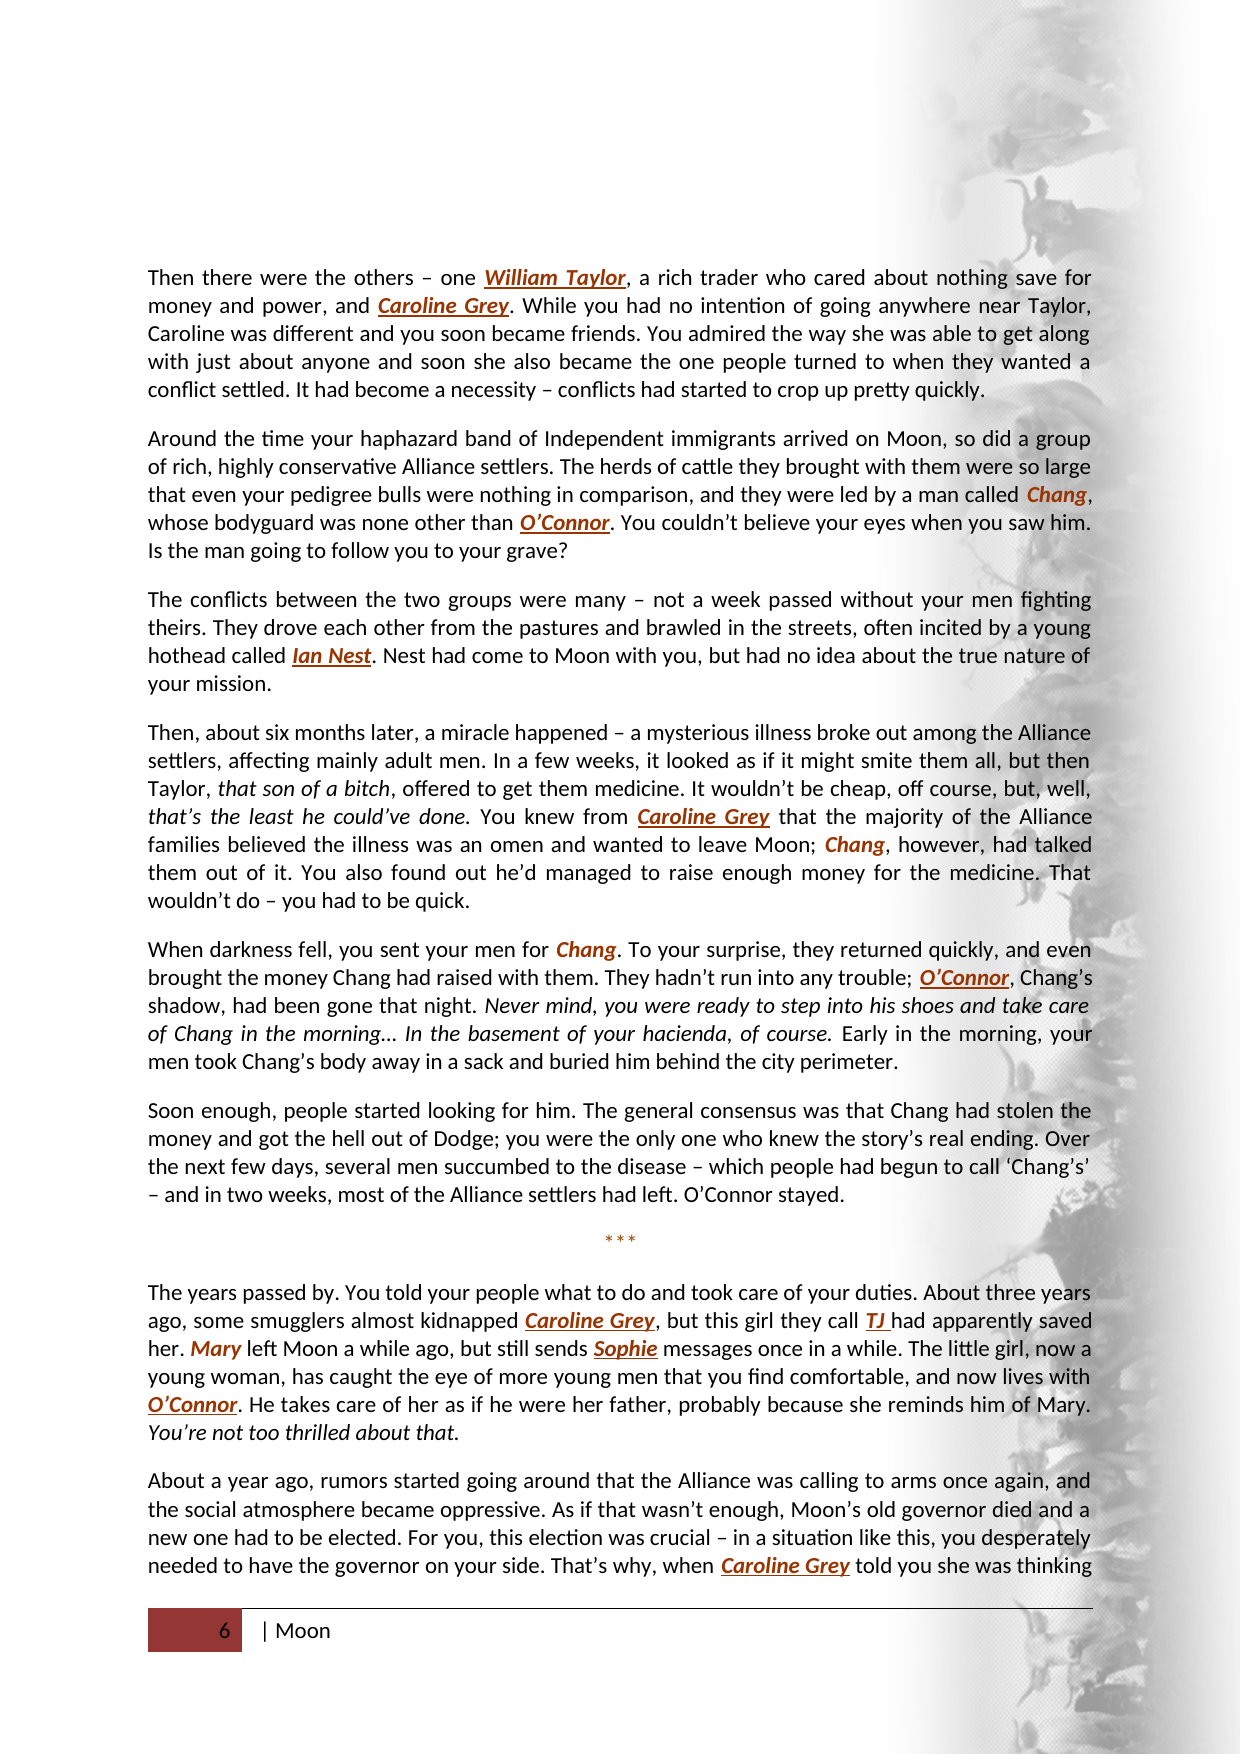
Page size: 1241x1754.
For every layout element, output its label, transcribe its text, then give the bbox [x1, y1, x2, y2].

text When darkness fell, you sent your men for Chang. To your surprise, they returned quickly, and even brought the money Chang had raised with them. They hadn’t run into any trouble; O’Connor, Chang’s shadow, had been gone that night. Never mind, you were ready to step into his shoes and take care of Chang in the morning… In the basement of your hacienda, of course. Early in the morning, your men took Chang’s body away in a sack and buried him behind the city perimeter. [148, 935, 1093, 1075]
text *** [148, 1229, 1093, 1257]
picture [0, 0, 1241, 1754]
text The years passed by. You told your people what to do and took care of your duties. About three years ago, some smugglers almost kidnapped Caroline Grey, but this girl they call TJ had apparently saved her. Mary left Moon a while ago, but still sends Sophie messages once in a while. The little girl, now a young woman, has caught the eye of more young men that you find comfortable, and now lives with O’Connor. He takes care of her as if he were her father, probably because she reminds him of Mary. You’re not too thrilled about that. [148, 1278, 1093, 1446]
text Then, about six months later, a miracle happened – a mysterious illness broke out among the Alliance settlers, affecting mainly adult men. In a few weeks, it looked as if it might smite them all, but then Taylor, that son of a bitch, offered to get them medicine. It wouldn’t be cheap, off course, but, well, that’s the least he could’ve done. You knew from Caroline Grey that the majority of the Alliance families believed the illness was an omen and wanted to leave Moon; Chang, however, had talked them out of it. You also found out he’d managed to raise enough money for the medicine. That wouldn’t do – you had to be quick. [148, 718, 1093, 914]
text The conflicts between the two groups were many – not a week passed without your men fighting theirs. They drove each other from the pastures and brawled in the streets, often incited by a young hothead called Ian Nest. Nest had come to Moon with you, but had no idea about the true nature of your mission. [148, 585, 1093, 697]
text Then there were the others – one William Taylor, a rich trader who cared about nothing save for money and power, and Caroline Grey. While you had no intention of going anywhere near Taylor, Caroline was different and you soon became friends. You admired the way she was able to get along with just about anyone and soon she also became the one people turned to when they wanted a conflict settled. It had become a necessity – conflicts had started to crop up pretty quickly. [148, 263, 1093, 403]
text Soon enough, people started looking for him. The general consensus was that Chang had stolen the money and got the hell out of Dodge; you were the only one who knew the story’s real ending. Over the next few days, several men succumbed to the disease – which people had begun to call ‘Chang’s’ – and in two weeks, most of the Alliance settlers had left. O’Connor stayed. [148, 1096, 1093, 1208]
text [148, 1467, 1093, 1579]
text Around the time your haphazard band of Independent immigrants arrived on Moon, so did a group of rich, highly conservative Alliance settlers. The herds of cattle they brought with them were so large that even your pedigree bulls were nothing in comparison, and they were led by a man called Chang, whose bodyguard was none other than O’Connor. You couldn’t believe your eyes when you saw him. Is the man going to follow you to your grave? [148, 424, 1093, 564]
